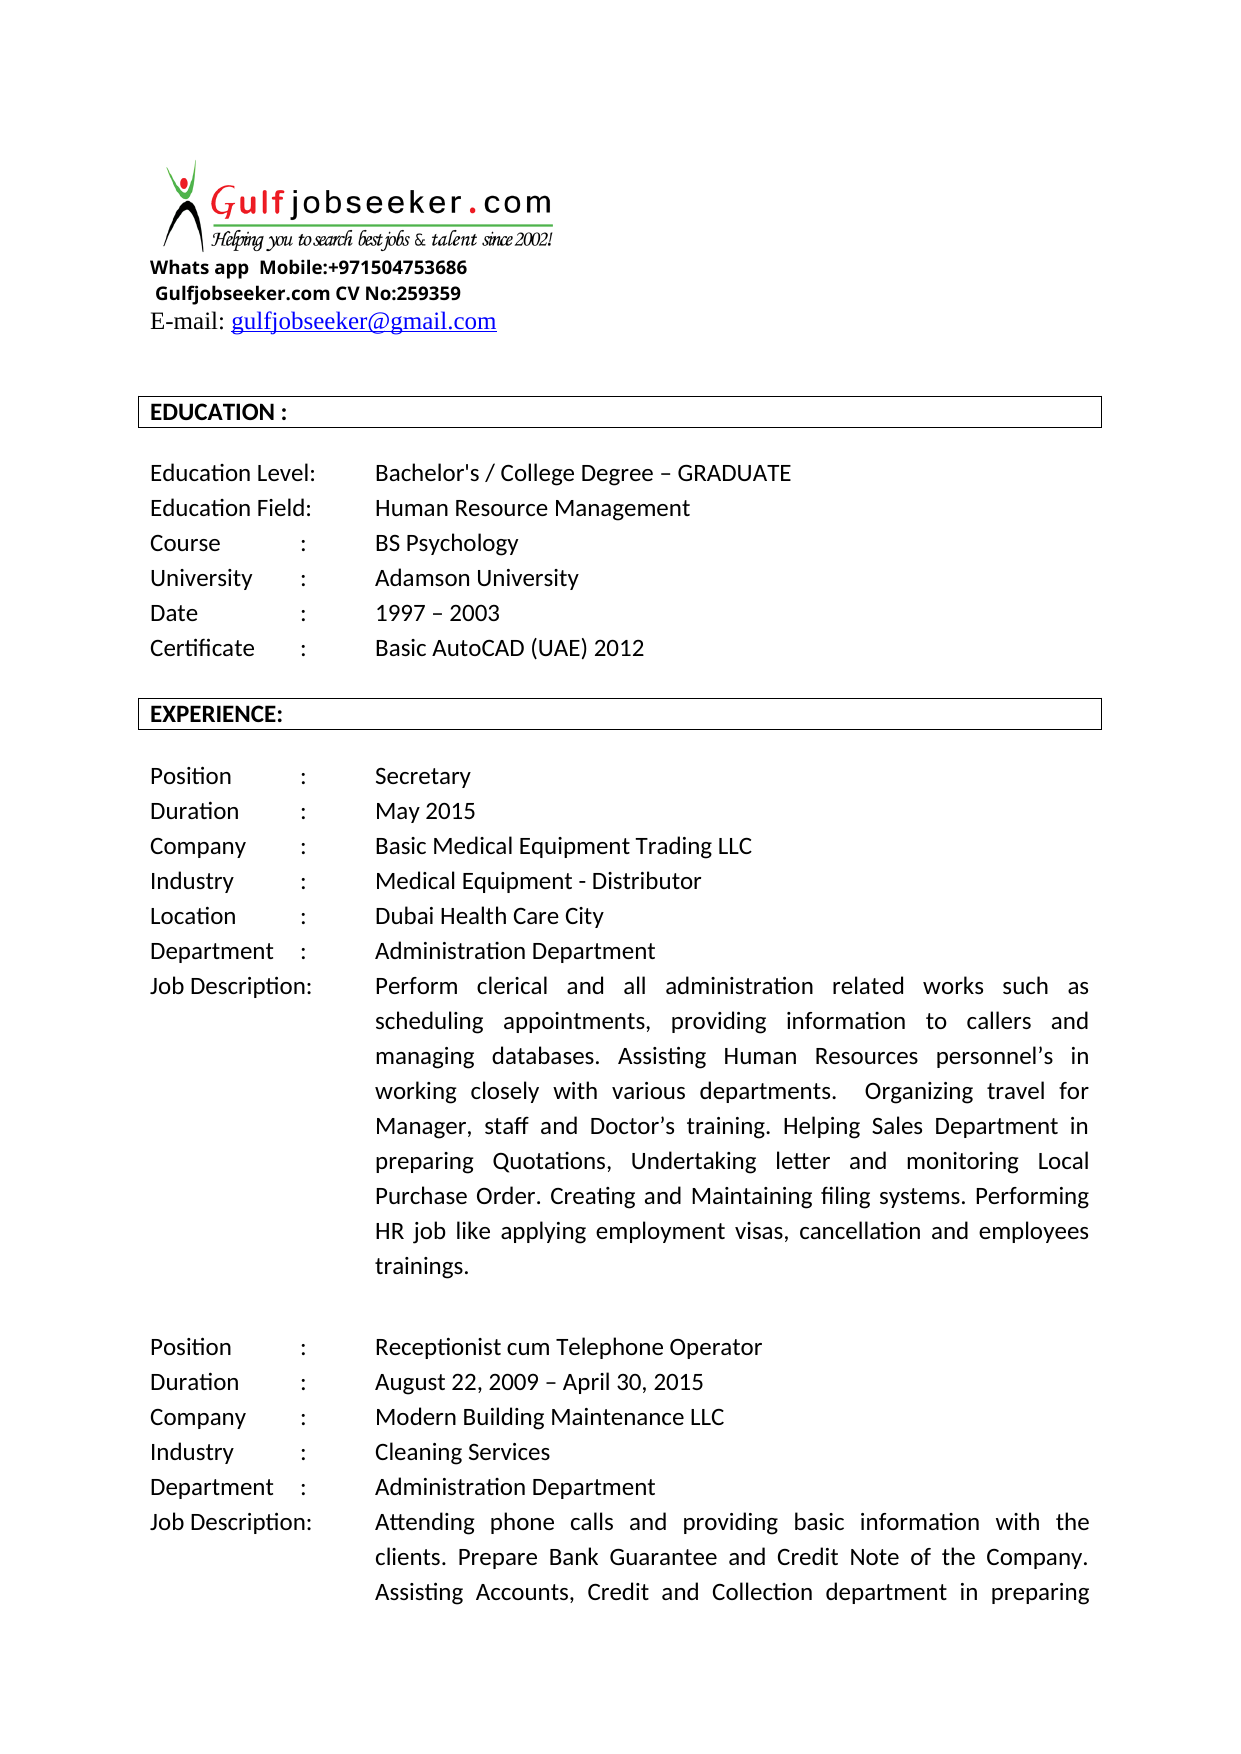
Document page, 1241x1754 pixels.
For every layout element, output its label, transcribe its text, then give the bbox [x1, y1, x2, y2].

text Position : Receptionist cum Telephone Operator [150, 1331, 1090, 1362]
text E-mail: gulfjobseeker@gmail.com [150, 306, 1090, 334]
text Education Field: Human Resource Management [150, 492, 1090, 522]
text Whats app Mobile:+971504753686 [150, 255, 1090, 280]
text Course : BS Psychology [150, 527, 1090, 557]
text Certificate : Basic AutoCAD (UAE) 2012 [150, 632, 1090, 662]
text Date : 1997 – 2003 [150, 597, 1090, 627]
text Company : Basic Medical Equipment Trading LLC [150, 831, 1090, 861]
text Education Level: Bachelor's / College Degree – GRADUATE [150, 457, 1090, 487]
text Location : Dubai Health Care City [150, 901, 1090, 931]
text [150, 1506, 1090, 1607]
text Department : Administration Department [150, 936, 1090, 966]
text Gulfjobseeker.com CV No:259359 [150, 280, 1090, 306]
text Company : Modern Building Maintenance LLC [150, 1401, 1090, 1432]
text Duration : May 2015 [150, 796, 1090, 826]
picture [150, 159, 577, 255]
text Position : Secretary [150, 761, 1090, 791]
text Duration : August 22, 2009 – April 30, 2015 [150, 1366, 1090, 1397]
text Department : Administration Department [150, 1471, 1090, 1502]
text Job Description: Perform clerical and all administration related works such as scheduling appointments, providing information to callers and managing databases. Assisting Human Resources personnel’s in working closely with various departments. Organizing travel for Manager, staff and Doctor’s training. Helping Sales Department in preparing Quotations, Undertaking letter and monitoring Local Purchase Order. Creating and Maintaining filing systems. Performing HR job like applying employment visas, cancellation and employees trainings. [150, 971, 1090, 1281]
text Industry : Cleaning Services [150, 1436, 1090, 1467]
table_header EXPERIENCE: [139, 699, 1101, 729]
table_header EDUCATION : [139, 397, 1101, 427]
text University : Adamson University [150, 562, 1090, 592]
text Industry : Medical Equipment - Distributor [150, 866, 1090, 896]
